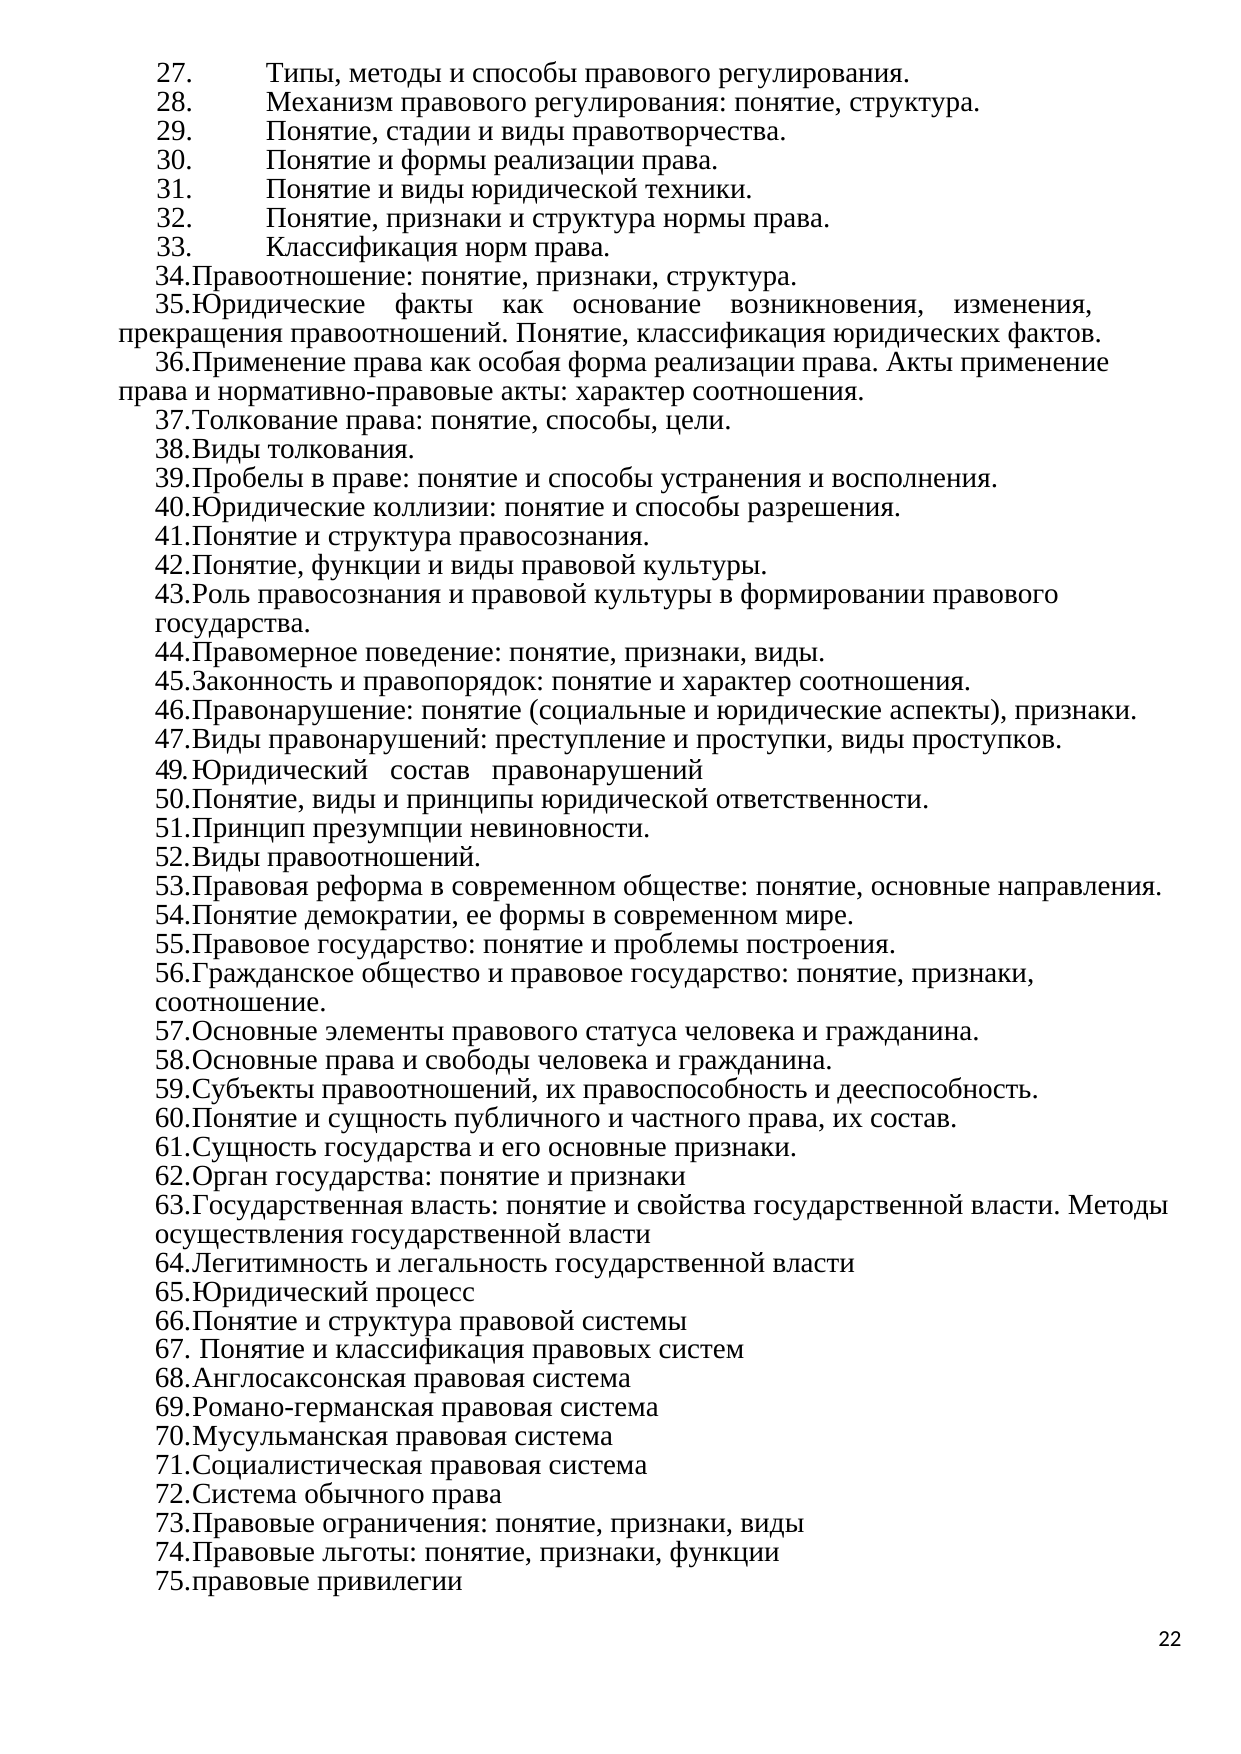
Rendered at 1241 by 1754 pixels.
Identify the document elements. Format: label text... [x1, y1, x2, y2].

list Понятие и формы реализации права. [156, 146, 1181, 175]
list Понятие и классификация правовых систем [154, 1336, 1181, 1365]
list Типы, методы и способы правового регулирования. [156, 59, 1181, 88]
list Англосаксонская правовая система [154, 1365, 1181, 1394]
list правовые привилегии [154, 1567, 1181, 1596]
list Юридический процесс [154, 1278, 1181, 1307]
list Юридические коллизии: понятие и способы разрешения. [154, 493, 1181, 522]
list Юридические факты как основание возникновения, изменения, прекращения правоотношений. Понятие, классификация юридических фактов. [118, 291, 1181, 349]
list Основные элементы правового статуса человека и гражданина. [154, 1017, 1181, 1046]
list Понятие, признаки и структура нормы права. [156, 204, 1181, 233]
list Механизм правового регулирования: понятие, структура. [156, 88, 1181, 117]
list Понятие, стадии и виды правотворчества. [156, 117, 1181, 146]
list Система обычного права [154, 1481, 1181, 1509]
list Понятие и сущность публичного и частного права, их состав. [154, 1104, 1181, 1133]
list Государственная власть: понятие и свойства государственной власти. Методы осуществления государственной власти [154, 1191, 1181, 1249]
list Виды правонарушений: преступление и проступки, виды проступков. [154, 725, 1181, 754]
list Правоотношение: понятие, признаки, структура. [154, 262, 1181, 291]
list Пробелы в праве: понятие и способы устранения и восполнения. [154, 464, 1181, 493]
list Роль правосознания и правовой культуры в формировании правового государства. [154, 580, 1181, 638]
list Легитимность и легальность государственной власти [154, 1249, 1181, 1278]
list Правомерное поведение: понятие, признаки, виды. [154, 638, 1181, 667]
list Мусульманская правовая система [154, 1423, 1181, 1452]
list Правовое государство: понятие и проблемы построения. [154, 930, 1181, 959]
list Романо-германская правовая система [154, 1394, 1181, 1423]
list Сущность государства и его основные признаки. [154, 1133, 1181, 1162]
list Понятие и виды юридической техники. [156, 175, 1181, 204]
list Законность и правопорядок: понятие и характер соотношения. [154, 667, 1181, 696]
list Принцип презумпции невиновности. [154, 814, 1181, 843]
list Применение права как особая форма реализации права. Акты применение права и нормативно-правовые акты: характер соотношения. [118, 349, 1133, 407]
list Виды толкования. [154, 436, 1181, 464]
list Правовые ограничения: понятие, признаки, виды [154, 1509, 1181, 1538]
list Виды правоотношений. [154, 843, 1181, 872]
list Правовые льготы: понятие, признаки, функции [154, 1538, 1181, 1567]
list Гражданское общество и правовое государство: понятие, признаки, соотношение. [154, 959, 1181, 1017]
list Правовая реформа в современном обществе: понятие, основные направления. [154, 872, 1181, 901]
list Понятие и структура правосознания. [154, 522, 1181, 551]
list Понятие и структура правовой системы [154, 1307, 1181, 1336]
list Классификация норм права. [156, 233, 1181, 262]
list Орган государства: понятие и признаки [154, 1162, 1181, 1191]
list Социалистическая правовая система [154, 1452, 1181, 1481]
list Толкование права: понятие, способы, цели. [154, 407, 1181, 436]
list Основные права и свободы человека и гражданина. [154, 1046, 1181, 1075]
list Понятие демократии, ее формы в современном мире. [154, 901, 1181, 930]
list Субъекты правоотношений, их правоспособность и дееспособность. [154, 1075, 1181, 1104]
text 49. Юридический состав правонарушений [119, 754, 1181, 786]
list Понятие, функции и виды правовой культуры. [154, 551, 1181, 580]
list Понятие, виды и принципы юридической ответственности. [154, 786, 1181, 814]
list Правонарушение: понятие (социальные и юридические аспекты), признаки. [154, 696, 1181, 725]
